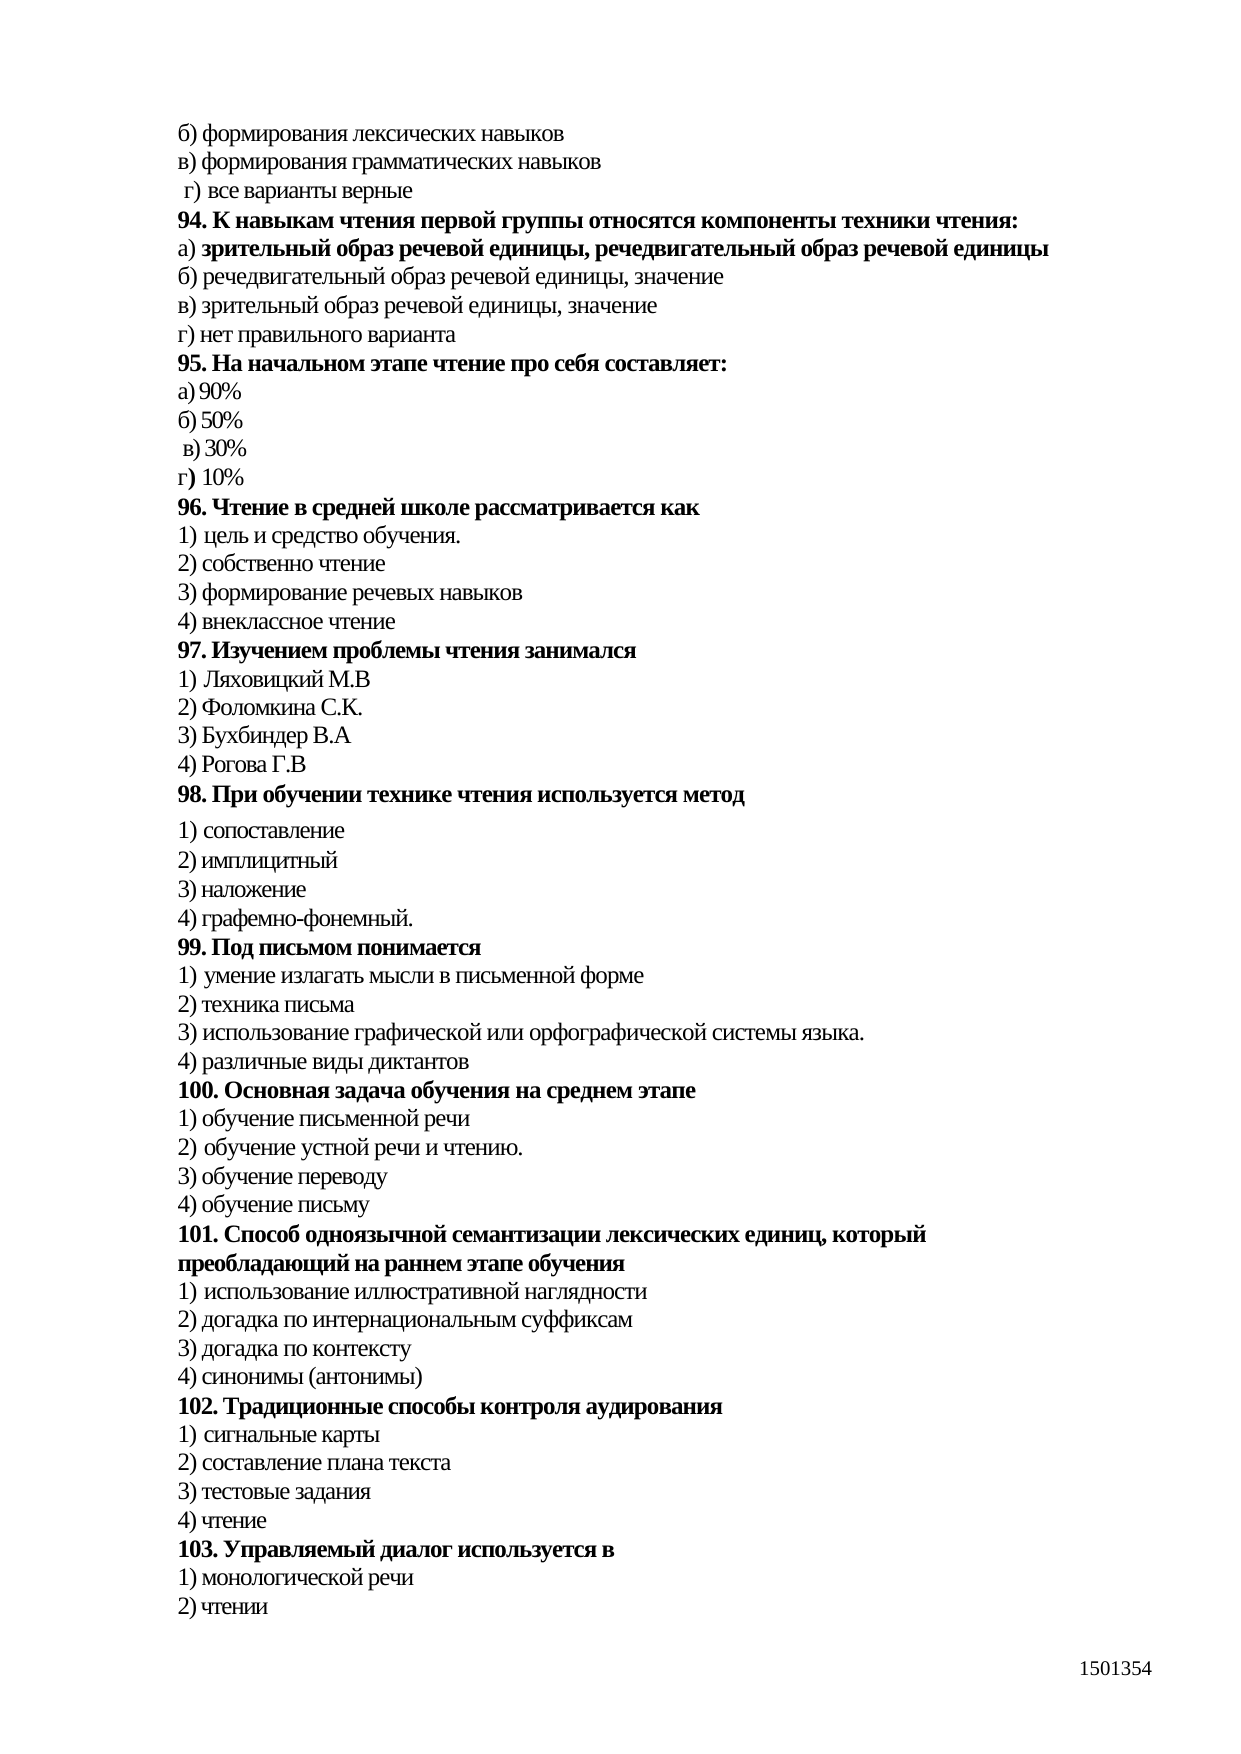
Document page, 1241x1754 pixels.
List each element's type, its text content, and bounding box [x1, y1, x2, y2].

text 3) догадка по контексту [177, 1333, 586, 1362]
text 1) использование иллюстративной наглядности [177, 1277, 846, 1305]
text 4) графемно-фонемный. [177, 903, 587, 932]
text г) все варианты верные [184, 176, 520, 205]
text 95. На начальном этапе чтение про себя составляет: [177, 348, 804, 377]
text в) зрительный образ речевой единицы, значение [177, 290, 737, 319]
text 4) синонимы (антонимы) [177, 1362, 586, 1390]
text 2) догадка по интернациональным суффиксам [177, 1305, 800, 1333]
text б) 50% [177, 405, 338, 434]
text 97. Изучением проблемы чтения занимался [177, 635, 717, 664]
text 103. Управляемый диалог используется в [177, 1534, 781, 1564]
text 2) техника письма [177, 989, 531, 1018]
text б) речедвигательный образ речевой единицы, значение [177, 262, 801, 290]
text 94. К навыкам чтения первой группы относятся компоненты техники чтения: [177, 205, 1081, 234]
text 4) Рогова Г.В [177, 749, 400, 778]
text 4) внеклассное чтение [177, 606, 485, 635]
text 2) составление плана текста [177, 1448, 625, 1476]
text г) нет правильного варианта [177, 319, 544, 348]
text 3) тестовые задания [177, 1476, 547, 1505]
text в) 30% [177, 434, 338, 463]
text б) формирования лексических навыков [177, 118, 649, 147]
text 4) обучение письму [177, 1190, 546, 1218]
text 1) цель и средство обучения. [177, 521, 562, 549]
text 1) обучение письменной речи [177, 1105, 641, 1132]
text 2) обучение устной речи и чтению. [177, 1132, 709, 1162]
text 2) чтении [177, 1591, 448, 1620]
text 3) Бухбиндер В.А [177, 721, 442, 749]
text 100. Основная задача обучения на среднем этапе [177, 1075, 858, 1105]
text 1) сигнальные карты [177, 1420, 574, 1448]
text а) 90% [177, 377, 336, 405]
text 3) наложение [177, 874, 485, 903]
text 1) сопоставление [177, 808, 529, 846]
text а) зрительный образ речевой единицы, речедвигательный образ речевой единицы [177, 234, 1111, 262]
text в) формирования грамматических навыков [177, 147, 684, 176]
text 3) использование графической или орфографической системы языка. [177, 1018, 1022, 1046]
text 1) монологической речи [177, 1564, 589, 1591]
text 2) Фоломкина С.К. [177, 693, 454, 721]
text преобладающий на раннем этапе обучения [177, 1248, 794, 1277]
text 4) чтение [177, 1505, 446, 1534]
text 102. Традиционные способы контроля аудирования [177, 1390, 885, 1420]
text г) 10% [177, 463, 338, 491]
text 99. Под письмом понимается [177, 932, 651, 961]
text 1) умение излагать мысли в письменной форме [177, 961, 840, 989]
text 96. Чтение в средней школе рассматривается как [177, 491, 776, 521]
text 2) имплицитный [177, 846, 515, 874]
text 3) формирование речевых навыков [177, 577, 608, 606]
text 4) различные виды диктантов [177, 1046, 641, 1075]
text 2) собственно чтение [177, 549, 476, 577]
text 3) обучение переводу [177, 1162, 564, 1190]
text 98. При обучении технике чтения используется метод [177, 778, 819, 808]
text 101. Способ одноязычной семантизации лексических единиц, который [177, 1218, 1078, 1248]
text 1) Ляховицкий М.В [177, 664, 472, 693]
